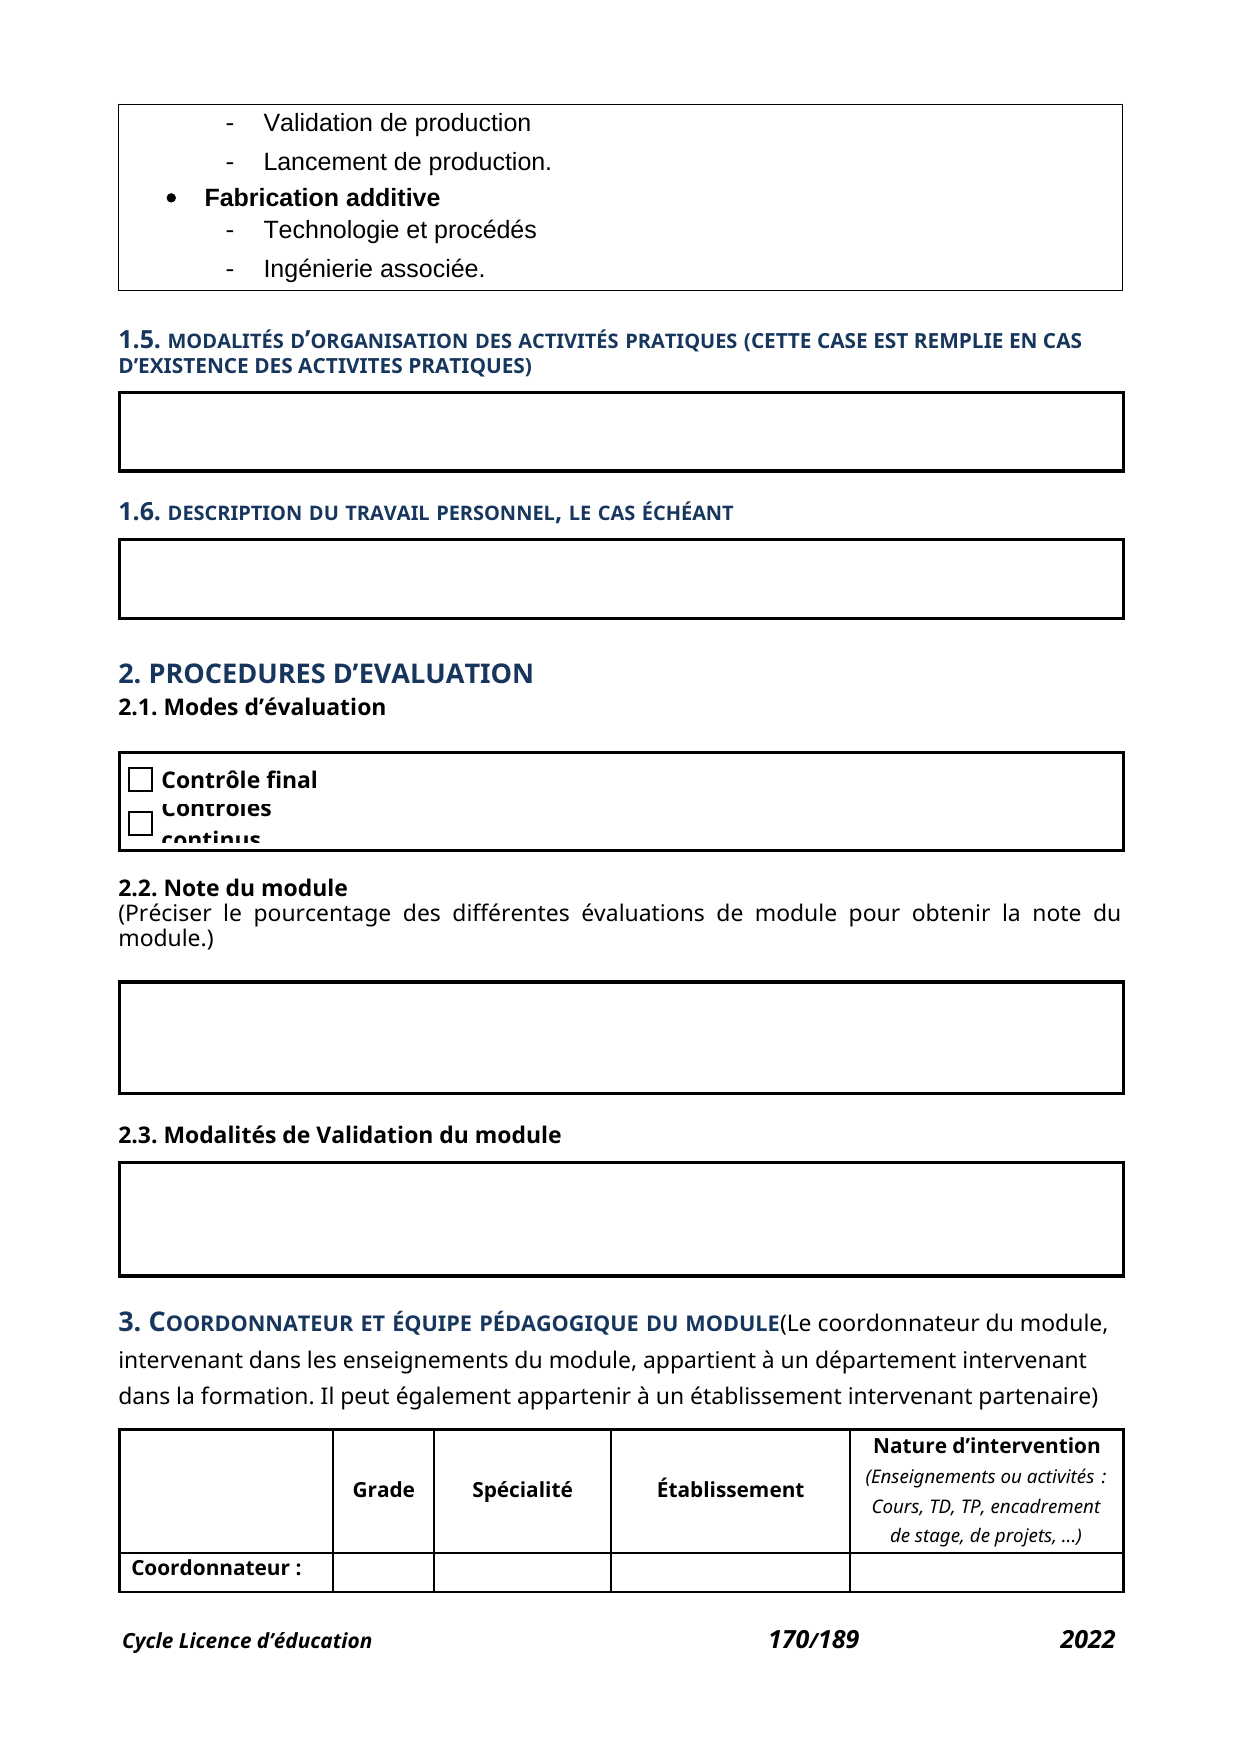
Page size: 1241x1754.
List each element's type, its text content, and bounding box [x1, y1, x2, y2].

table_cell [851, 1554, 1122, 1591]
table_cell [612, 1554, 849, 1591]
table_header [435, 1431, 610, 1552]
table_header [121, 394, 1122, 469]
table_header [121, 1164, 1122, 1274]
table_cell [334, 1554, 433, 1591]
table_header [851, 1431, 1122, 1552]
text (Préciser le pourcentage des différentes évaluations de module pour obtenir la note du module.) [118, 902, 1122, 952]
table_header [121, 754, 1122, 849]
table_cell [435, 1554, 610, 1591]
text 3. Coordonnateur et équipe pédagogique du module(Le coordonnateur du module, intervenant dans les enseignements du module, appartient à un département intervenant dans la formation. Il peut également appartenir à un établissement intervenant partenaire) [118, 1302, 1122, 1411]
text 2. PROCEDURES D’EVALUATION [118, 654, 1122, 691]
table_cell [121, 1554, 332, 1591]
text 2.1. Modes d’évaluation [118, 691, 1122, 722]
text 1.5. modalités d’organisation des activités pratiques (CETTE CASE EST REMPLIE EN CAS D’EXISTENCE DES ACTIVITES PRATIQUES) [118, 328, 1122, 378]
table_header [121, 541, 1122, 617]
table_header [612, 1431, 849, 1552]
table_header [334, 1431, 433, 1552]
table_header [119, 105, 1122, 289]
text 2.3. Modalités de Validation du module [118, 1123, 1122, 1148]
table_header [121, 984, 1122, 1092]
text 2.2. Note du module [118, 877, 1122, 902]
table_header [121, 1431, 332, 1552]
text 1.6. description du travail personnel, le cas échéant [118, 501, 1122, 526]
